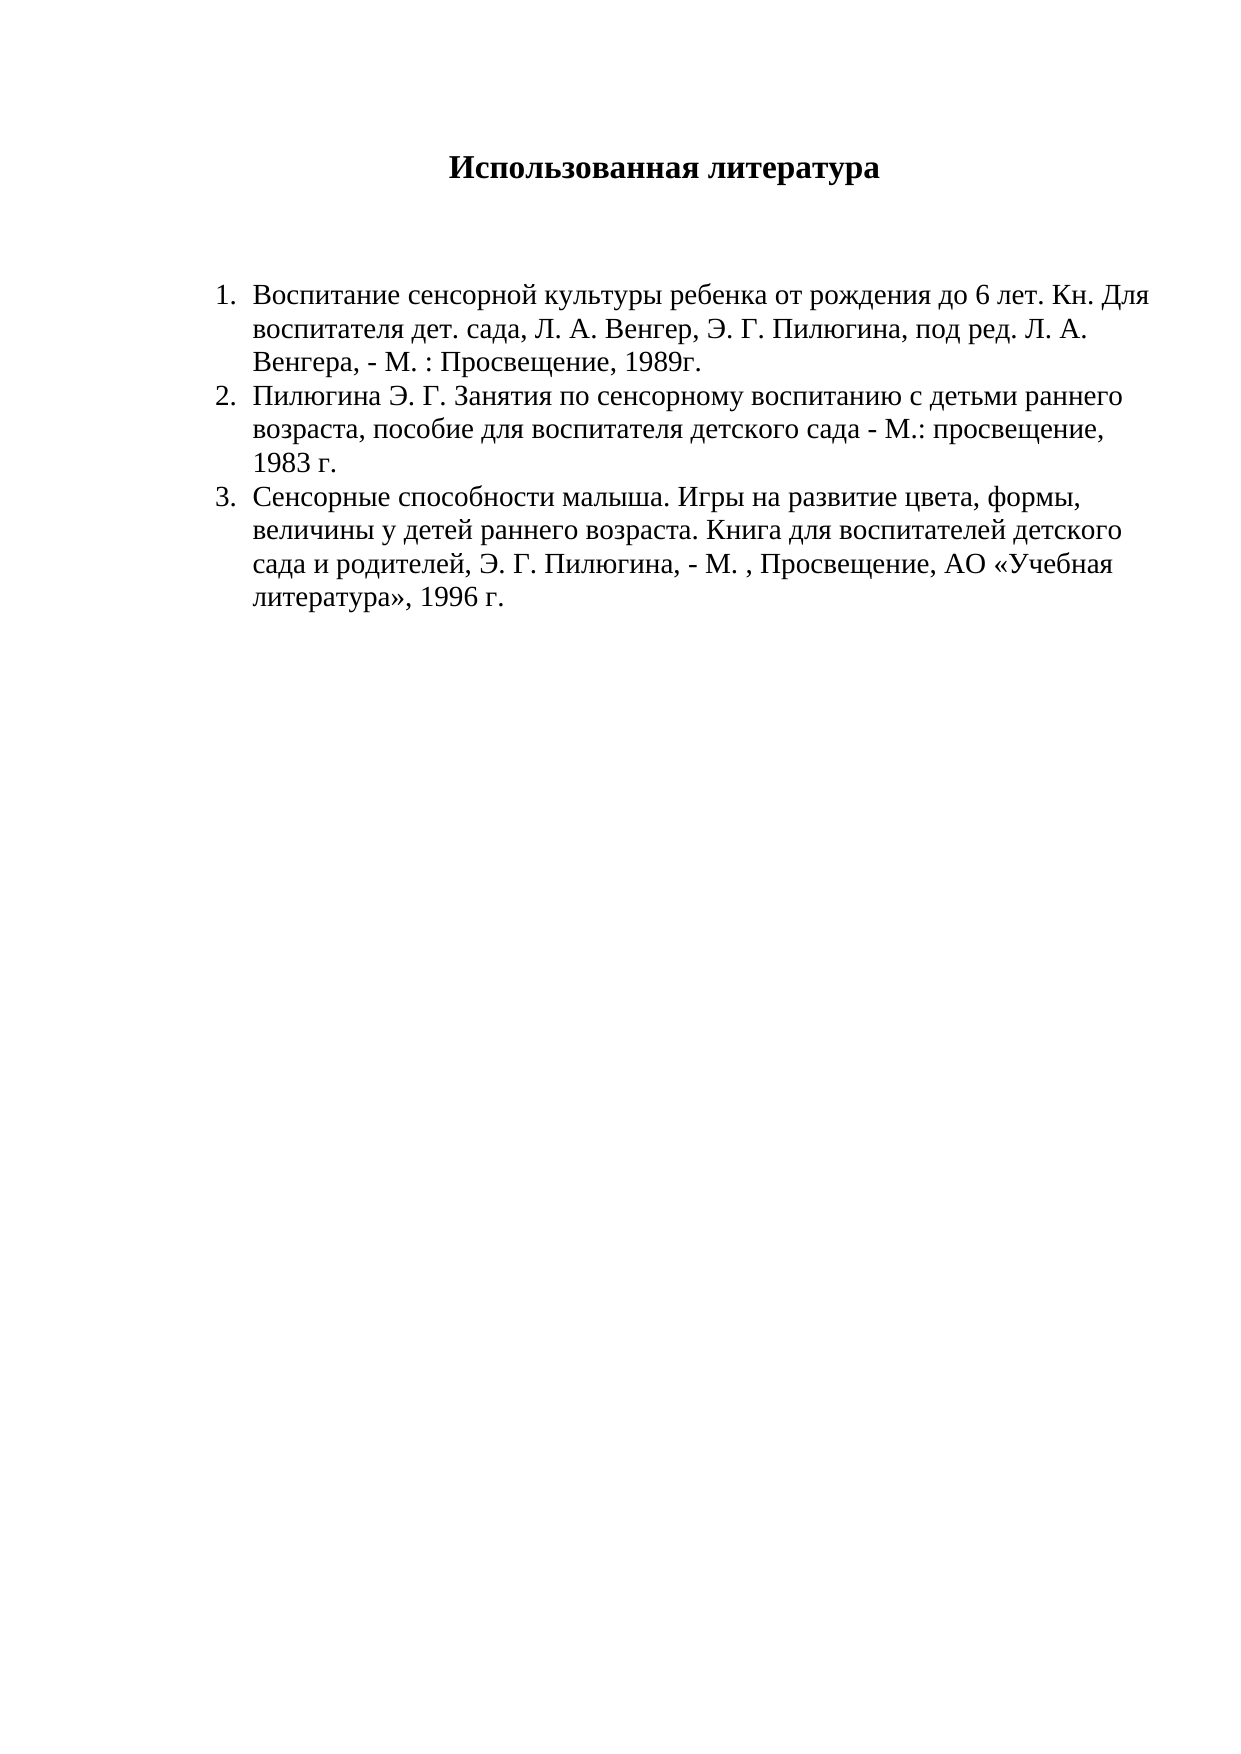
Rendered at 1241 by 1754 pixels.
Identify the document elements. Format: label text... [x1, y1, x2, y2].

list Сенсорные способности малыша. Игры на развитие цвета, формы, величины у детей раннего возраста. Книга для воспитателей детского сада и родителей, Э. Г. Пилюгина, - М. , Просвещение, АО «Учебная литература», 1996 г. [215, 479, 1152, 613]
list Воспитание сенсорной культуры ребенка от рождения до 6 лет. Кн. Для воспитателя дет. сада, Л. А. Венгер, Э. Г. Пилюгина, под ред. Л. А. Венгера, - М. : Просвещение, 1989г. [215, 277, 1152, 378]
text Использованная литература [177, 147, 1152, 186]
list Пилюгина Э. Г. Занятия по сенсорному воспитанию с детьми раннего возраста, пособие для воспитателя детского сада - М.: просвещение, 1983 г. [215, 378, 1152, 479]
